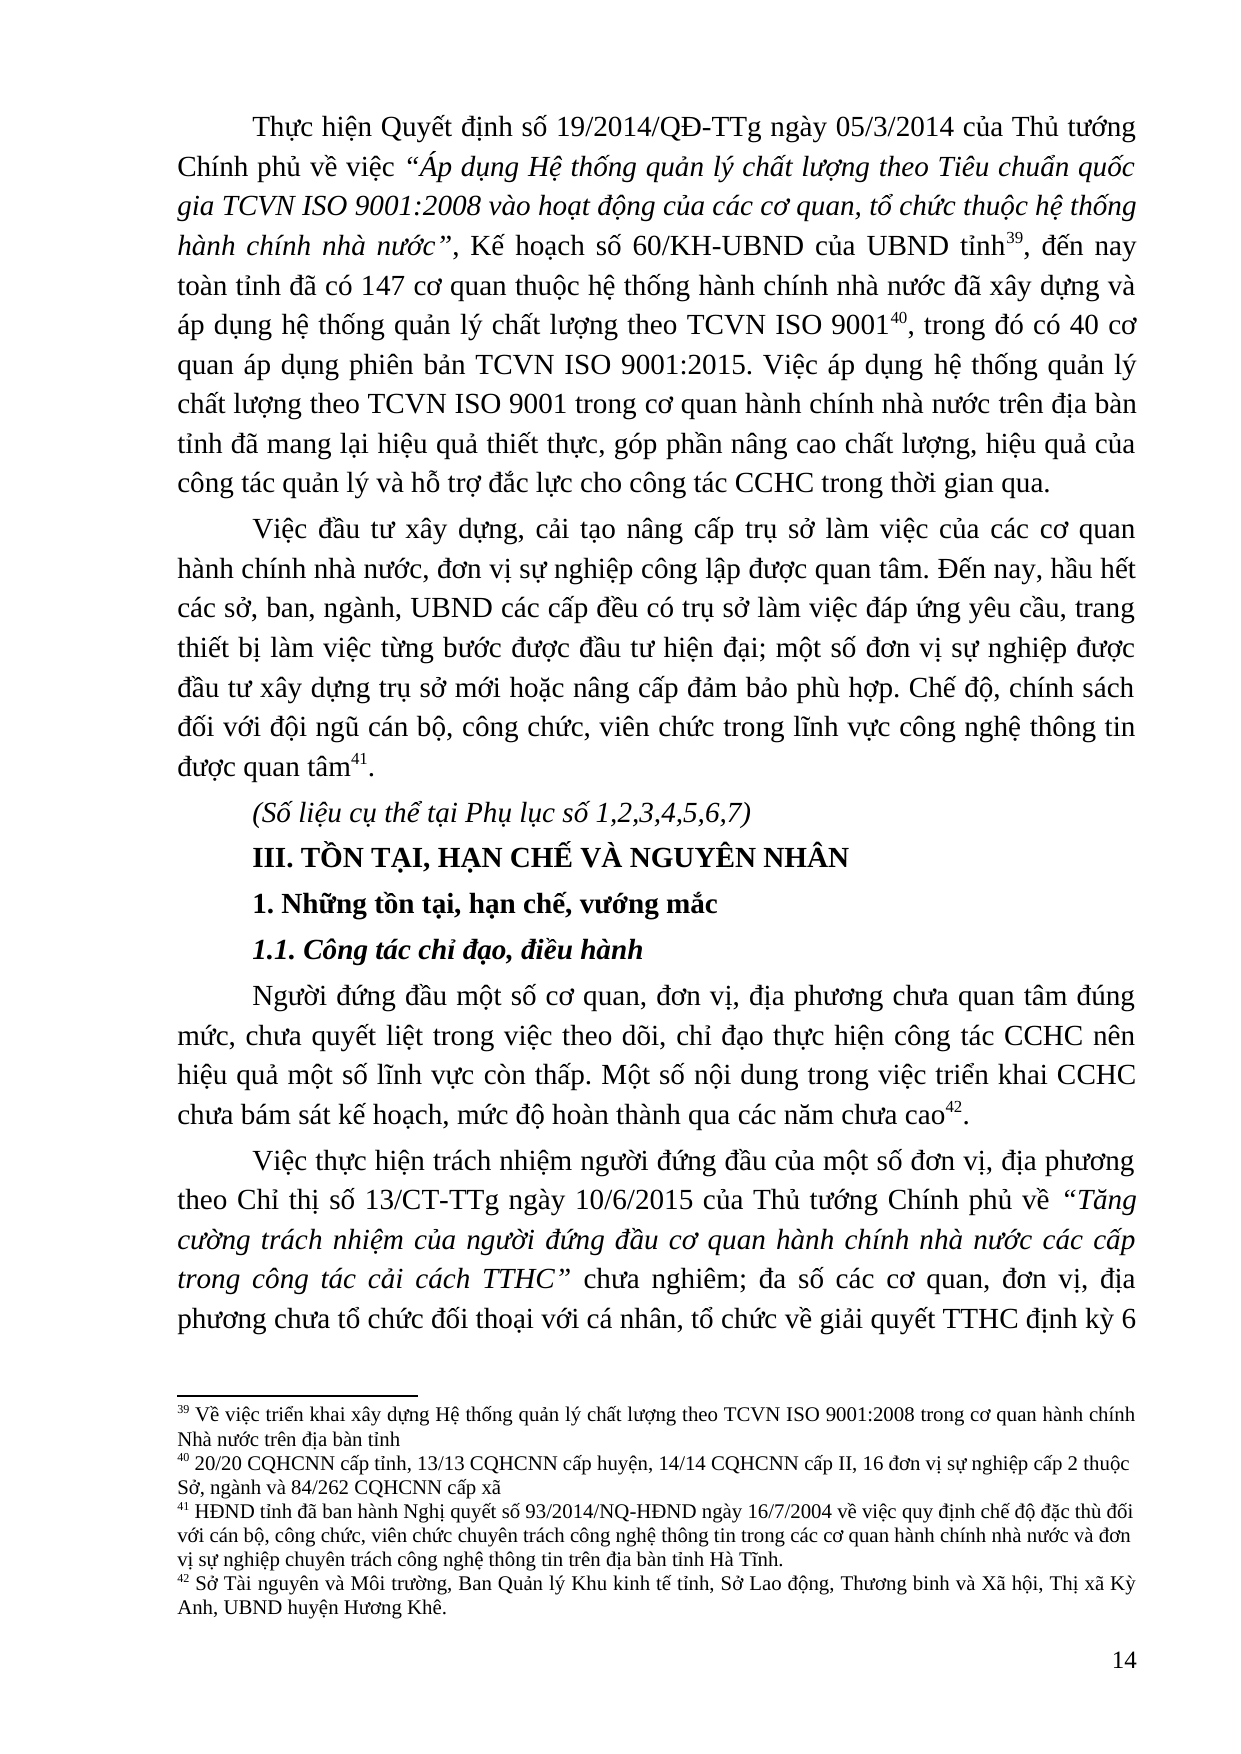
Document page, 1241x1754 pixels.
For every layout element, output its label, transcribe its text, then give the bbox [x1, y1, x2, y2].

text (Số liệu cụ thể tại Phụ lục số 1,2,3,4,5,6,7) [177, 790, 1137, 830]
text III. TỒN TẠI, HẠN CHẾ VÀ NGUYÊN NHÂN [177, 836, 1137, 876]
text Thực hiện Quyết định số 19/2014/QĐ-TTg ngày 05/3/2014 của Thủ tướng Chính phủ về việc “Áp dụng Hệ thống quản lý chất lượng theo Tiêu chuẩn quốc gia TCVN ISO 9001:2008 vào hoạt động của các cơ quan, tổ chức thuộc hệ thống hành chính nhà nước”, Kế hoạch số 60/KH-UBND của UBND tỉnh, đến nay toàn tỉnh đã có 147 cơ quan thuộc hệ thống hành chính nhà nước đã xây dựng và áp dụng hệ thống quản lý chất lượng theo TCVN ISO 9001, trong đó có 40 cơ quan áp dụng phiên bản TCVN ISO 9001:2015. Việc áp dụng hệ thống quản lý chất lượng theo TCVN ISO 9001 trong cơ quan hành chính nhà nước trên địa bàn tỉnh đã mang lại hiệu quả thiết thực, góp phần nâng cao chất lượng, hiệu quả của công tác quản lý và hỗ trợ đắc lực cho công tác CCHC trong thời gian qua. [177, 222, 1137, 501]
text 1. Những tồn tại, hạn chế, vướng mắc [177, 882, 1137, 922]
text 1.1. Công tác chỉ đạo, điều hành [177, 928, 1137, 967]
text Người đứng đầu một số cơ quan, đơn vị, địa phương chưa quan tâm đúng mức, chưa quyết liệt trong việc theo dõi, chỉ đạo thực hiện công tác CCHC nên hiệu quả một số lĩnh vực còn thấp. Một số nội dung trong việc triển khai CCHC chưa bám sát kế hoạch, mức độ hoàn thành qua các năm chưa cao. [177, 974, 1137, 1132]
text Việc đầu tư xây dựng, cải tạo nâng cấp trụ sở làm việc của các cơ quan hành chính nhà nước, đơn vị sự nghiệp công lập được quan tâm. Đến nay, hầu hết các sở, ban, ngành, UBND các cấp đều có trụ sở làm việc đáp ứng yêu cầu, trang thiết bị làm việc từng bước được đầu tư hiện đại; một số đơn vị sự nghiệp được đầu tư xây dựng trụ sở mới hoặc nâng cấp đảm bảo phù hợp. Chế độ, chính sách đối với đội ngũ cán bộ, công chức, viên chức trong lĩnh vực công nghệ thông tin được quan tâm. [177, 507, 1137, 784]
text Thực hiện Quyết định số 19/2014/QĐ-TTg ngày 05/3/2014 của Thủ tướng Chính phủ về việc “Áp dụng Hệ thống quản lý chất lượng theo Tiêu chuẩn quốc gia TCVN ISO 9001:2008 vào hoạt động của các cơ quan, tổ chức thuộc hệ thống hành chính nhà nước”, Kế hoạch số 60/KH-UBND của UBND tỉnh, đến nay toàn tỉnh đã có 147 cơ quan thuộc hệ thống hành chính nhà nước đã xây dựng và áp dụng hệ thống quản lý chất lượng theo TCVN ISO 9001, trong đó có 40 cơ quan áp dụng phiên bản TCVN ISO 9001:2015. Việc áp dụng hệ thống quản lý chất lượng theo TCVN ISO 9001 trong cơ quan hành chính nhà nước trên địa bàn tỉnh đã mang lại hiệu quả thiết thực, góp phần nâng cao chất lượng, hiệu quả của công tác quản lý và hỗ trợ đắc lực cho công tác CCHC trong thời gian qua. [177, 105, 1137, 189]
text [177, 1138, 1137, 1336]
